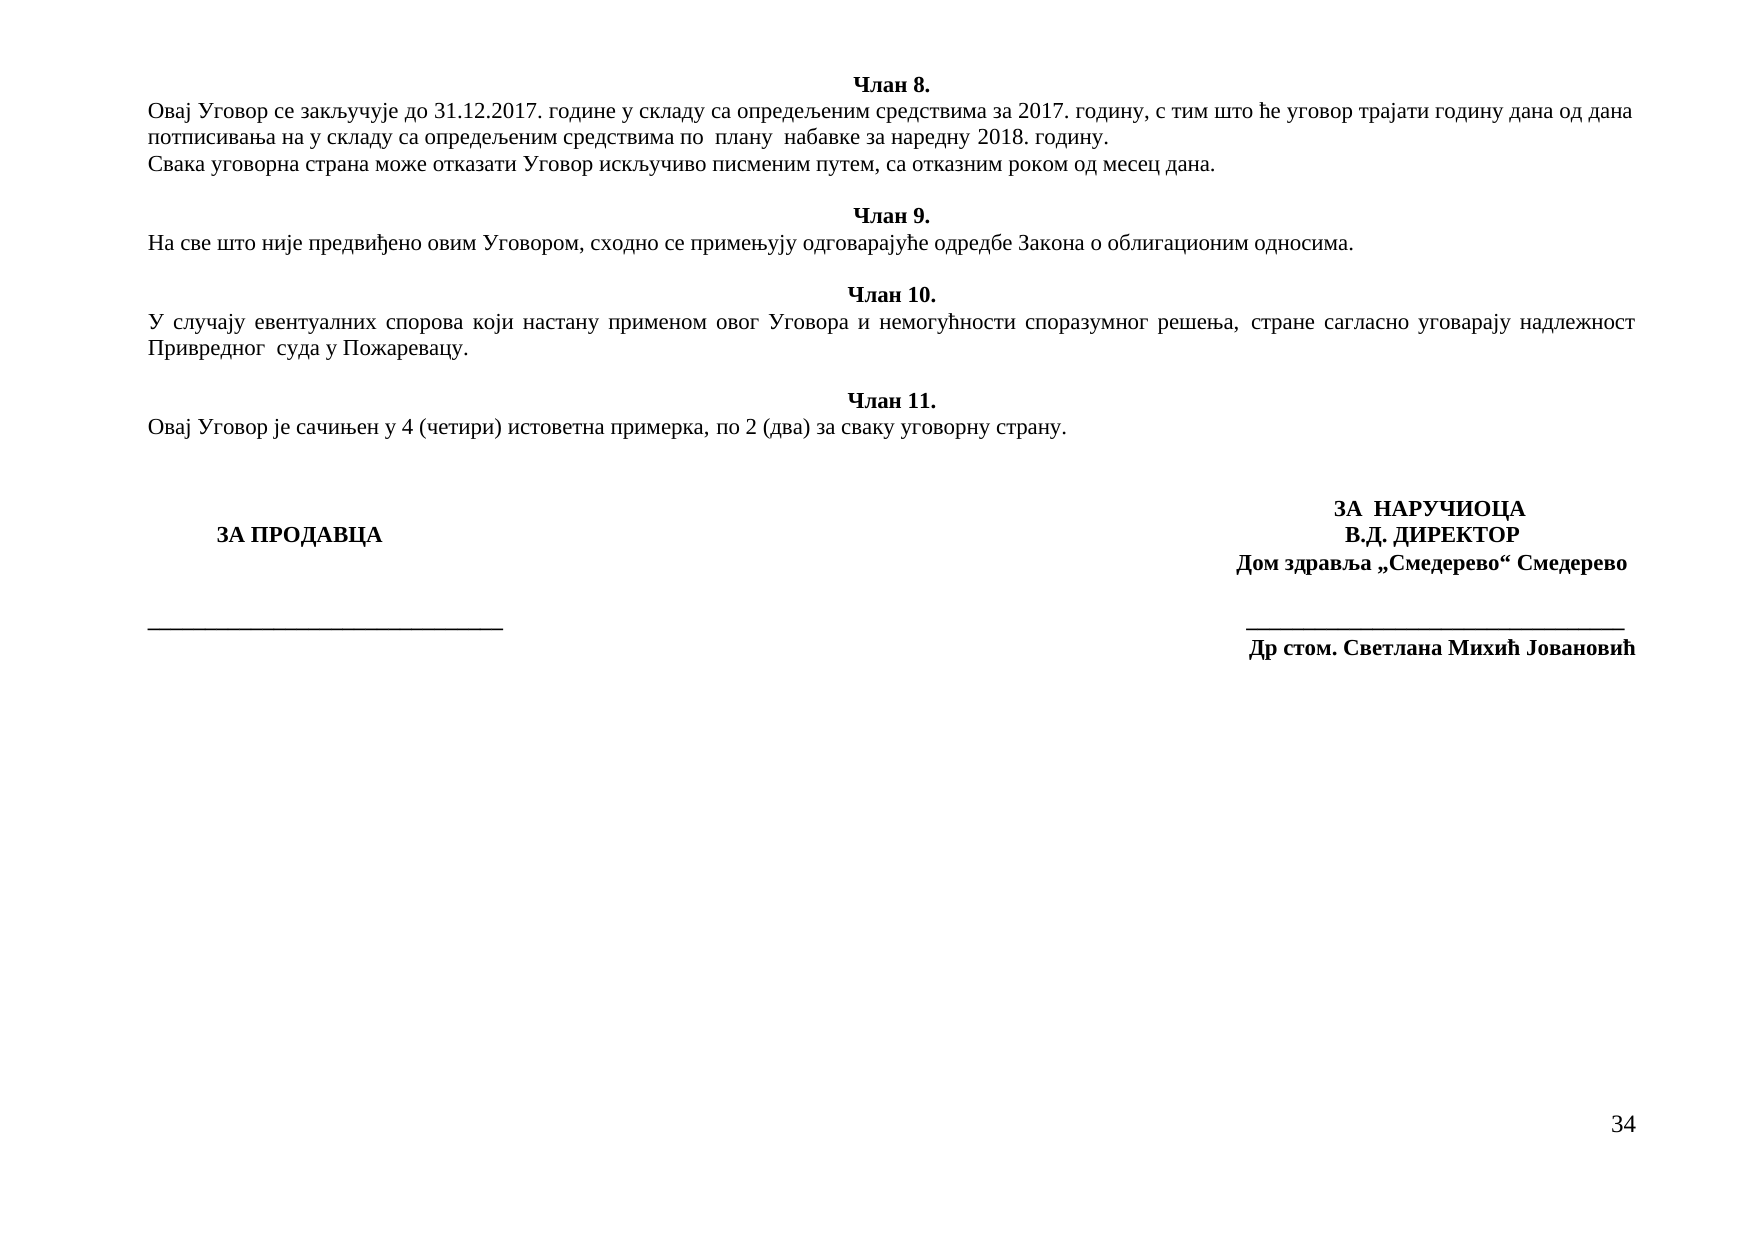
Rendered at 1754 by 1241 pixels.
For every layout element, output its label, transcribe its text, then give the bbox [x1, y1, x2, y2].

text Овај Уговор се закључује до 31.12.2017. године у складу са опредељеним средствима за 2017. годину, с тим што ће уговор трајати годину дана од дана потписивања на у складу са опредељеним средствима по плану набавке за наредну 2018. годину. [148, 97, 1636, 150]
text Овај Уговор је сачињен у 4 (четири) истоветна примерка, по 2 (два) за сваку уговорну страну. [148, 413, 1636, 440]
text ЗА ПРОДАВЦА В.Д. ДИРЕКТОР [148, 521, 1636, 547]
text У случају евентуалних спорова који настану применом овог Уговора и немогућности споразумног решења, стране сагласно уговарају надлежност Привредног суда у Пожаревацу. [148, 308, 1636, 361]
text Члан 8. [148, 71, 1636, 97]
text Члан 11. [148, 387, 1636, 413]
text Др стом. Светлана Михић Јовановић [148, 632, 1636, 661]
text _______________________________ _________________________________ [148, 576, 1636, 632]
text Свака уговорна страна може отказати Уговор искључиво писменим путем, са отказним роком од месец дана. [148, 150, 1636, 176]
text На све што није предвиђено овим Уговором, сходно се примењују одговарајуће одредбе Закона о облигационим односима. [148, 229, 1636, 255]
text Члан 9. [148, 202, 1636, 229]
text Члан 10. [148, 282, 1636, 308]
text ЗА НАРУЧИОЦА [148, 495, 1636, 521]
text Дом здравља „Смедерево“ Смедерево [148, 547, 1636, 576]
